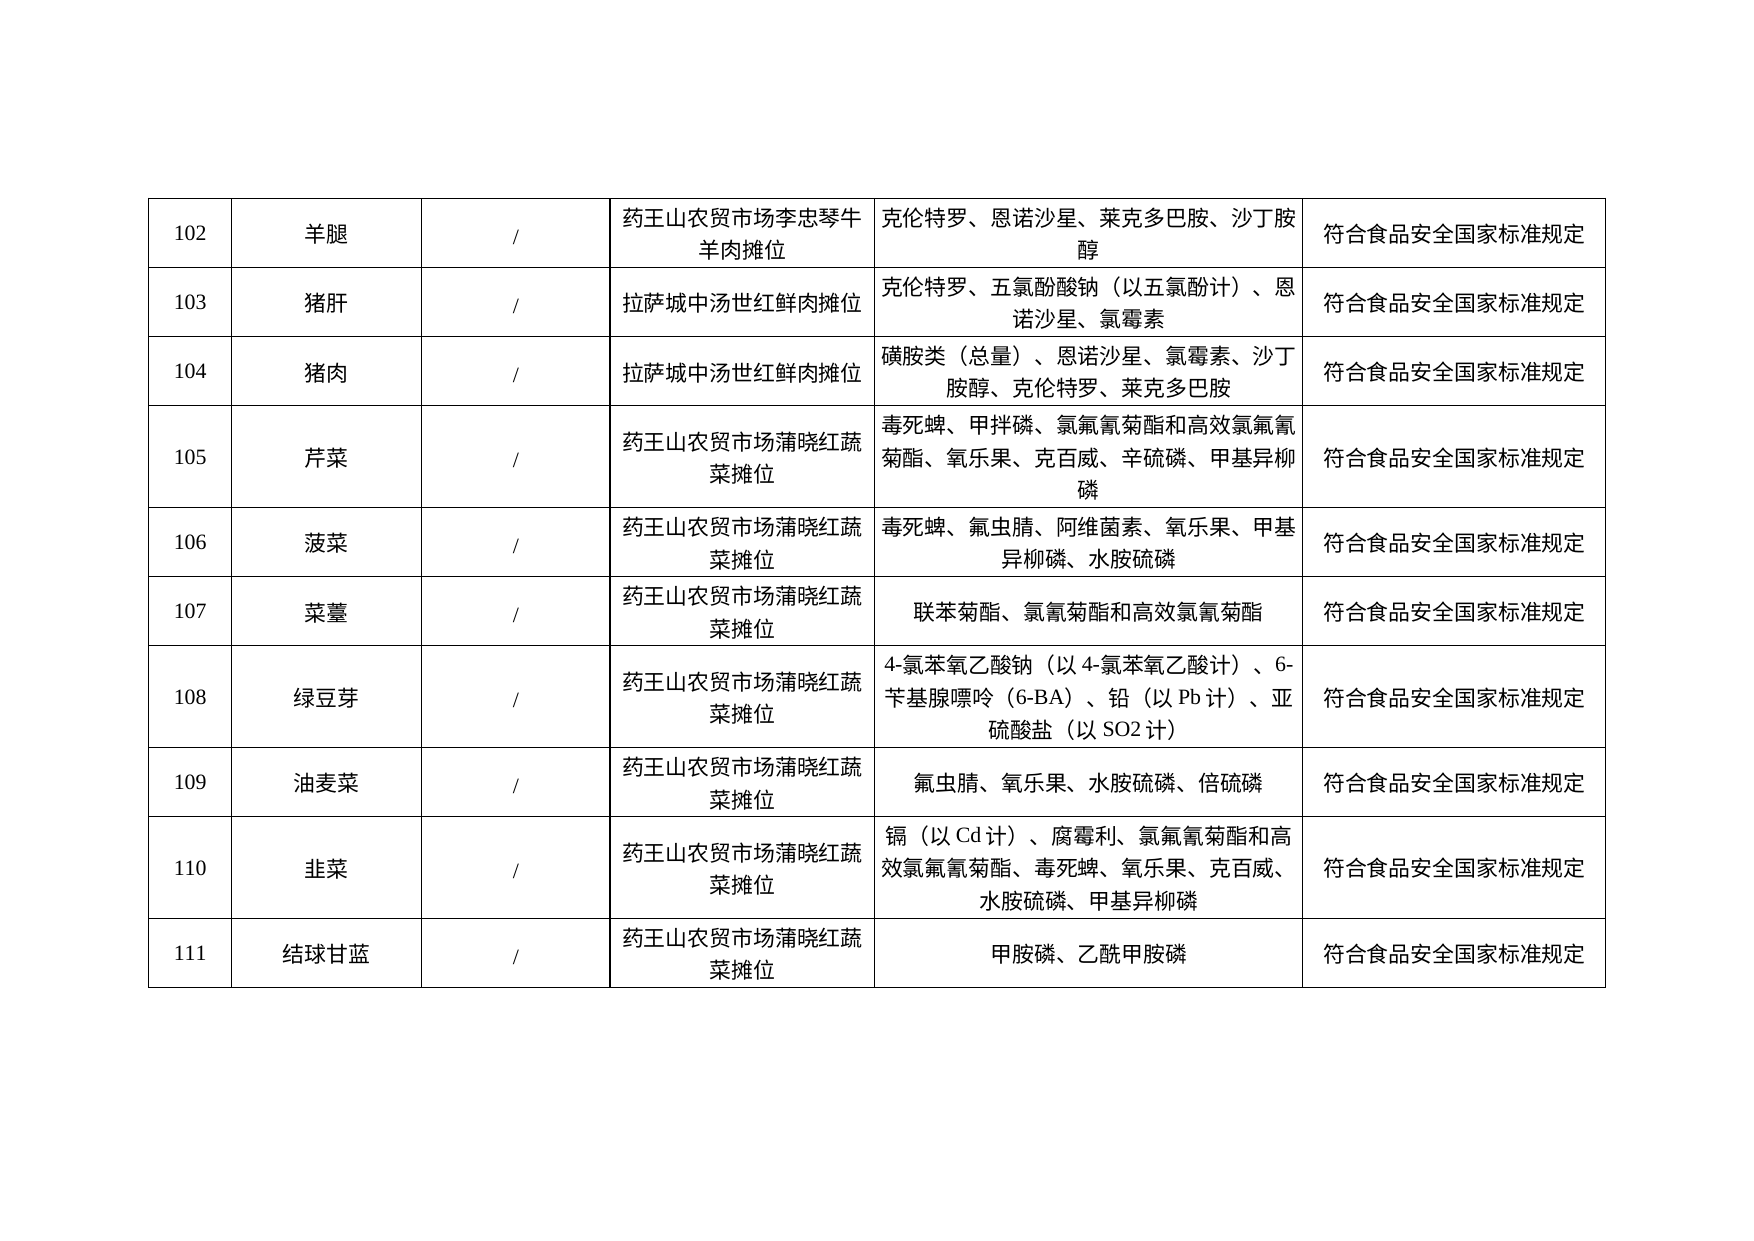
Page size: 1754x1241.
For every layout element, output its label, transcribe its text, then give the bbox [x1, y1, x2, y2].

table_cell 102 [149, 199, 231, 267]
table_cell 103 [149, 268, 231, 336]
table_cell 符合食品安全国家标准规定 [1303, 406, 1605, 507]
table_cell 药王山农贸市场蒲晓红蔬菜摊位 [611, 919, 874, 987]
table_cell 符合食品安全国家标准规定 [1303, 199, 1605, 267]
table_cell 药王山农贸市场蒲晓红蔬菜摊位 [611, 817, 874, 918]
table_cell 符合食品安全国家标准规定 [1303, 337, 1605, 405]
table_cell / [422, 817, 609, 918]
table_cell 拉萨城中汤世红鲜肉摊位 [611, 268, 874, 336]
table_cell 符合食品安全国家标准规定 [1303, 919, 1605, 987]
table_cell / [422, 646, 609, 747]
table_cell / [422, 199, 609, 267]
table_cell 105 [149, 406, 231, 507]
table_cell 毒死蜱、氟虫腈、阿维菌素、氧乐果、甲基异柳磷、水胺硫磷 [875, 508, 1302, 576]
table_cell 4-氯苯氧乙酸钠（以4-氯苯氧乙酸计）、6-苄基腺嘌呤（6-BA）、铅（以Pb计）、亚硫酸盐（以 SO2计） [875, 646, 1302, 747]
table_cell 油麦菜 [232, 748, 421, 816]
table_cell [875, 199, 1302, 267]
table_cell 符合食品安全国家标准规定 [1303, 508, 1605, 576]
table_cell 药王山农贸市场蒲晓红蔬菜摊位 [611, 508, 874, 576]
table_cell 结球甘蓝 [232, 919, 421, 987]
table_cell / [422, 919, 609, 987]
table_cell 107 [149, 577, 231, 645]
table_cell 毒死蜱、甲拌磷、氯氟氰菊酯和高效氯氟氰菊酯、氧乐果、克百威、辛硫磷、甲基异柳磷 [875, 406, 1302, 507]
table_cell / [422, 577, 609, 645]
table_cell 符合食品安全国家标准规定 [1303, 748, 1605, 816]
table_cell 猪肉 [232, 337, 421, 405]
table_cell 氟虫腈、氧乐果、水胺硫磷、倍硫磷 [875, 748, 1302, 816]
table_cell 104 [149, 337, 231, 405]
table_cell 磺胺类（总量）、恩诺沙星、氯霉素、沙丁胺醇、克伦特罗、莱克多巴胺 [875, 337, 1302, 405]
table_cell 镉（以Cd计）、腐霉利、氯氟氰菊酯和高效氯氟氰菊酯、毒死蜱、氧乐果、克百威、水胺硫磷、甲基异柳磷 [875, 817, 1302, 918]
table_cell 109 [149, 748, 231, 816]
table_cell 110 [149, 817, 231, 918]
table_cell / [422, 268, 609, 336]
table_cell / [422, 337, 609, 405]
table_cell 猪肝 [232, 268, 421, 336]
table_cell 羊腿 [232, 199, 421, 267]
table_cell 甲胺磷、乙酰甲胺磷 [875, 919, 1302, 987]
table_cell 符合食品安全国家标准规定 [1303, 577, 1605, 645]
table_cell 芹菜 [232, 406, 421, 507]
table_cell 106 [149, 508, 231, 576]
table_cell 菜薹 [232, 577, 421, 645]
table_cell 符合食品安全国家标准规定 [1303, 646, 1605, 747]
table_cell 药王山农贸市场蒲晓红蔬菜摊位 [611, 646, 874, 747]
table_cell 药王山农贸市场蒲晓红蔬菜摊位 [611, 406, 874, 507]
table_cell 108 [149, 646, 231, 747]
table_cell 药王山农贸市场蒲晓红蔬菜摊位 [611, 577, 874, 645]
table_cell 药王山农贸市场李忠琴牛羊肉摊位 [611, 199, 874, 267]
table_cell 菠菜 [232, 508, 421, 576]
table_cell 联苯菊酯、氯氰菊酯和高效氯氰菊酯 [875, 577, 1302, 645]
table_cell 药王山农贸市场蒲晓红蔬菜摊位 [611, 748, 874, 816]
table_cell 符合食品安全国家标准规定 [1303, 817, 1605, 918]
table_cell 111 [149, 919, 231, 987]
table_cell 符合食品安全国家标准规定 [1303, 268, 1605, 336]
table_cell / [422, 748, 609, 816]
table_cell 韭菜 [232, 817, 421, 918]
table_cell 克伦特罗、五氯酚酸钠（以五氯酚计）、恩诺沙星、氯霉素 [875, 268, 1302, 336]
table_cell / [422, 508, 609, 576]
table_cell / [422, 406, 609, 507]
table_cell 绿豆芽 [232, 646, 421, 747]
table_cell 拉萨城中汤世红鲜肉摊位 [611, 337, 874, 405]
